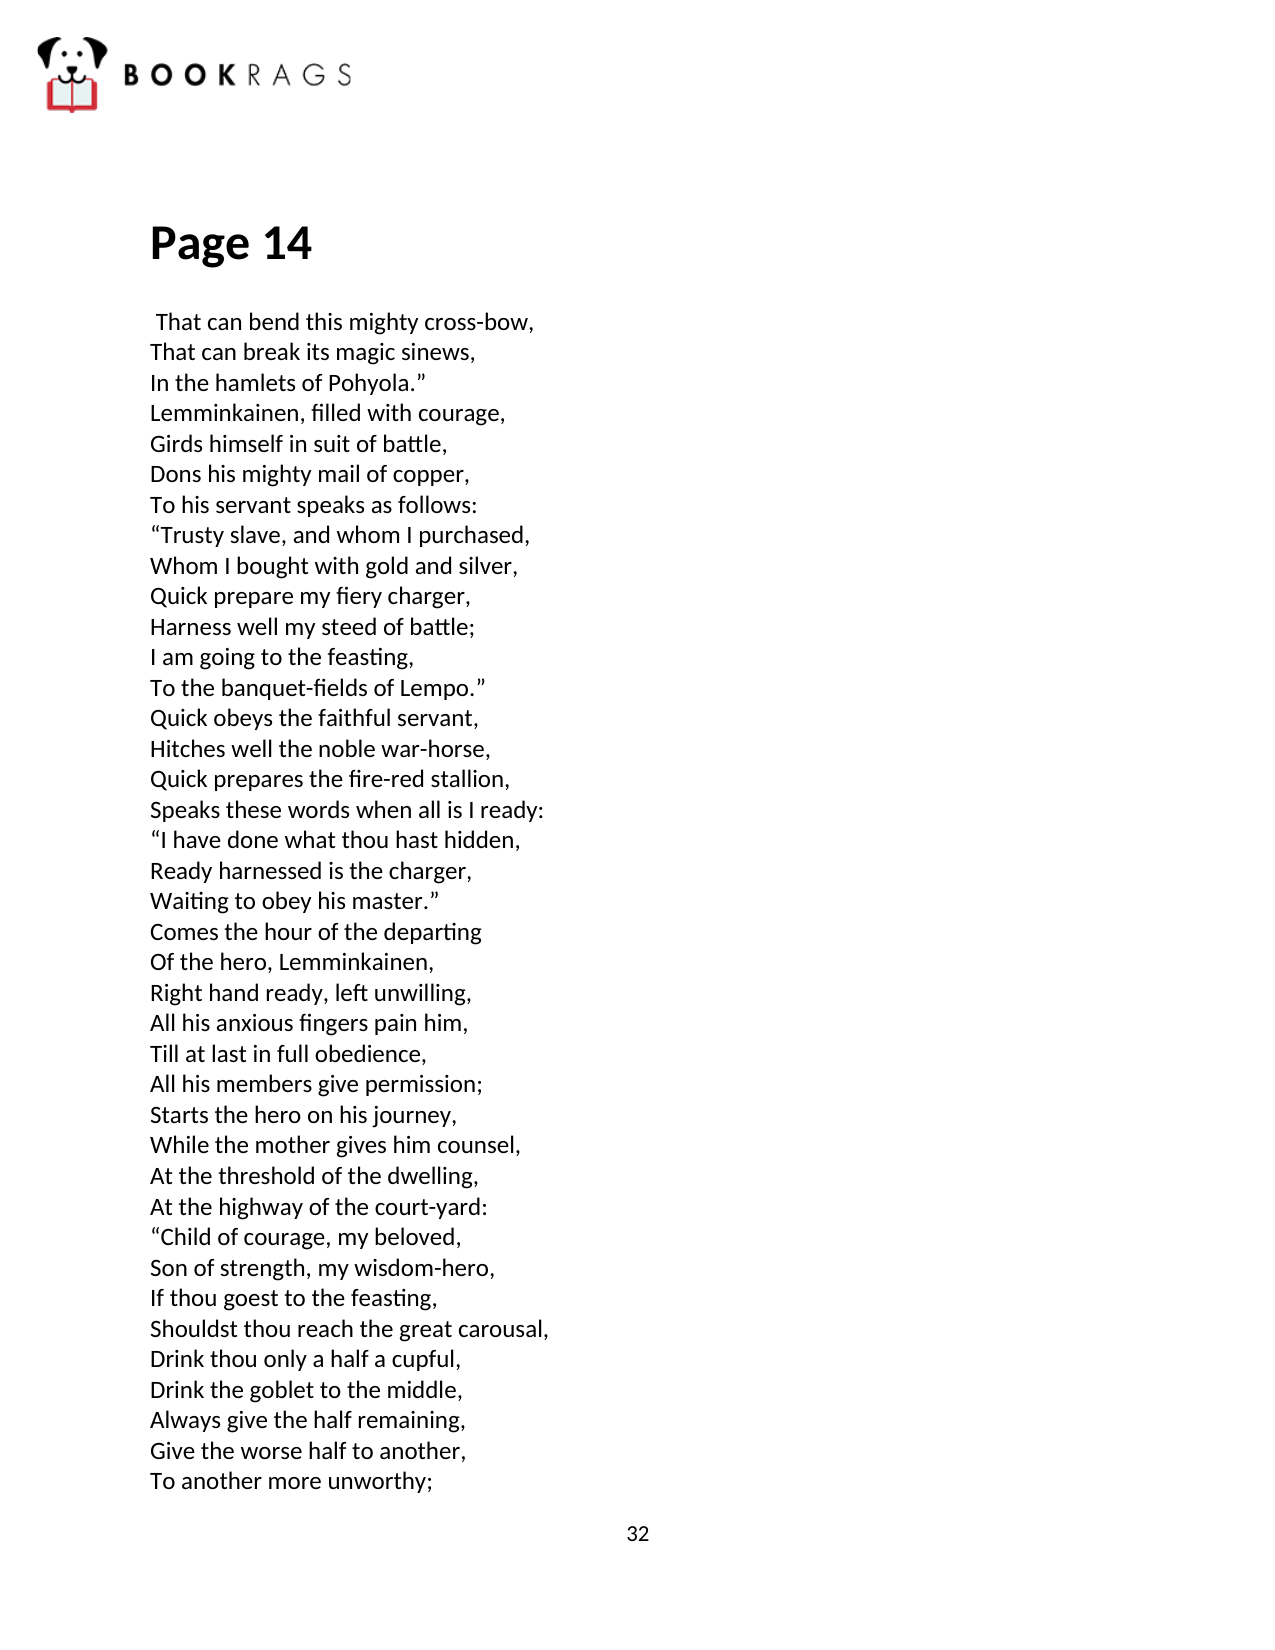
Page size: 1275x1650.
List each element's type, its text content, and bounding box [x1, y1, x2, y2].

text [150, 306, 1125, 1496]
picture [37, 37, 351, 113]
text Page 14 [150, 150, 1125, 272]
